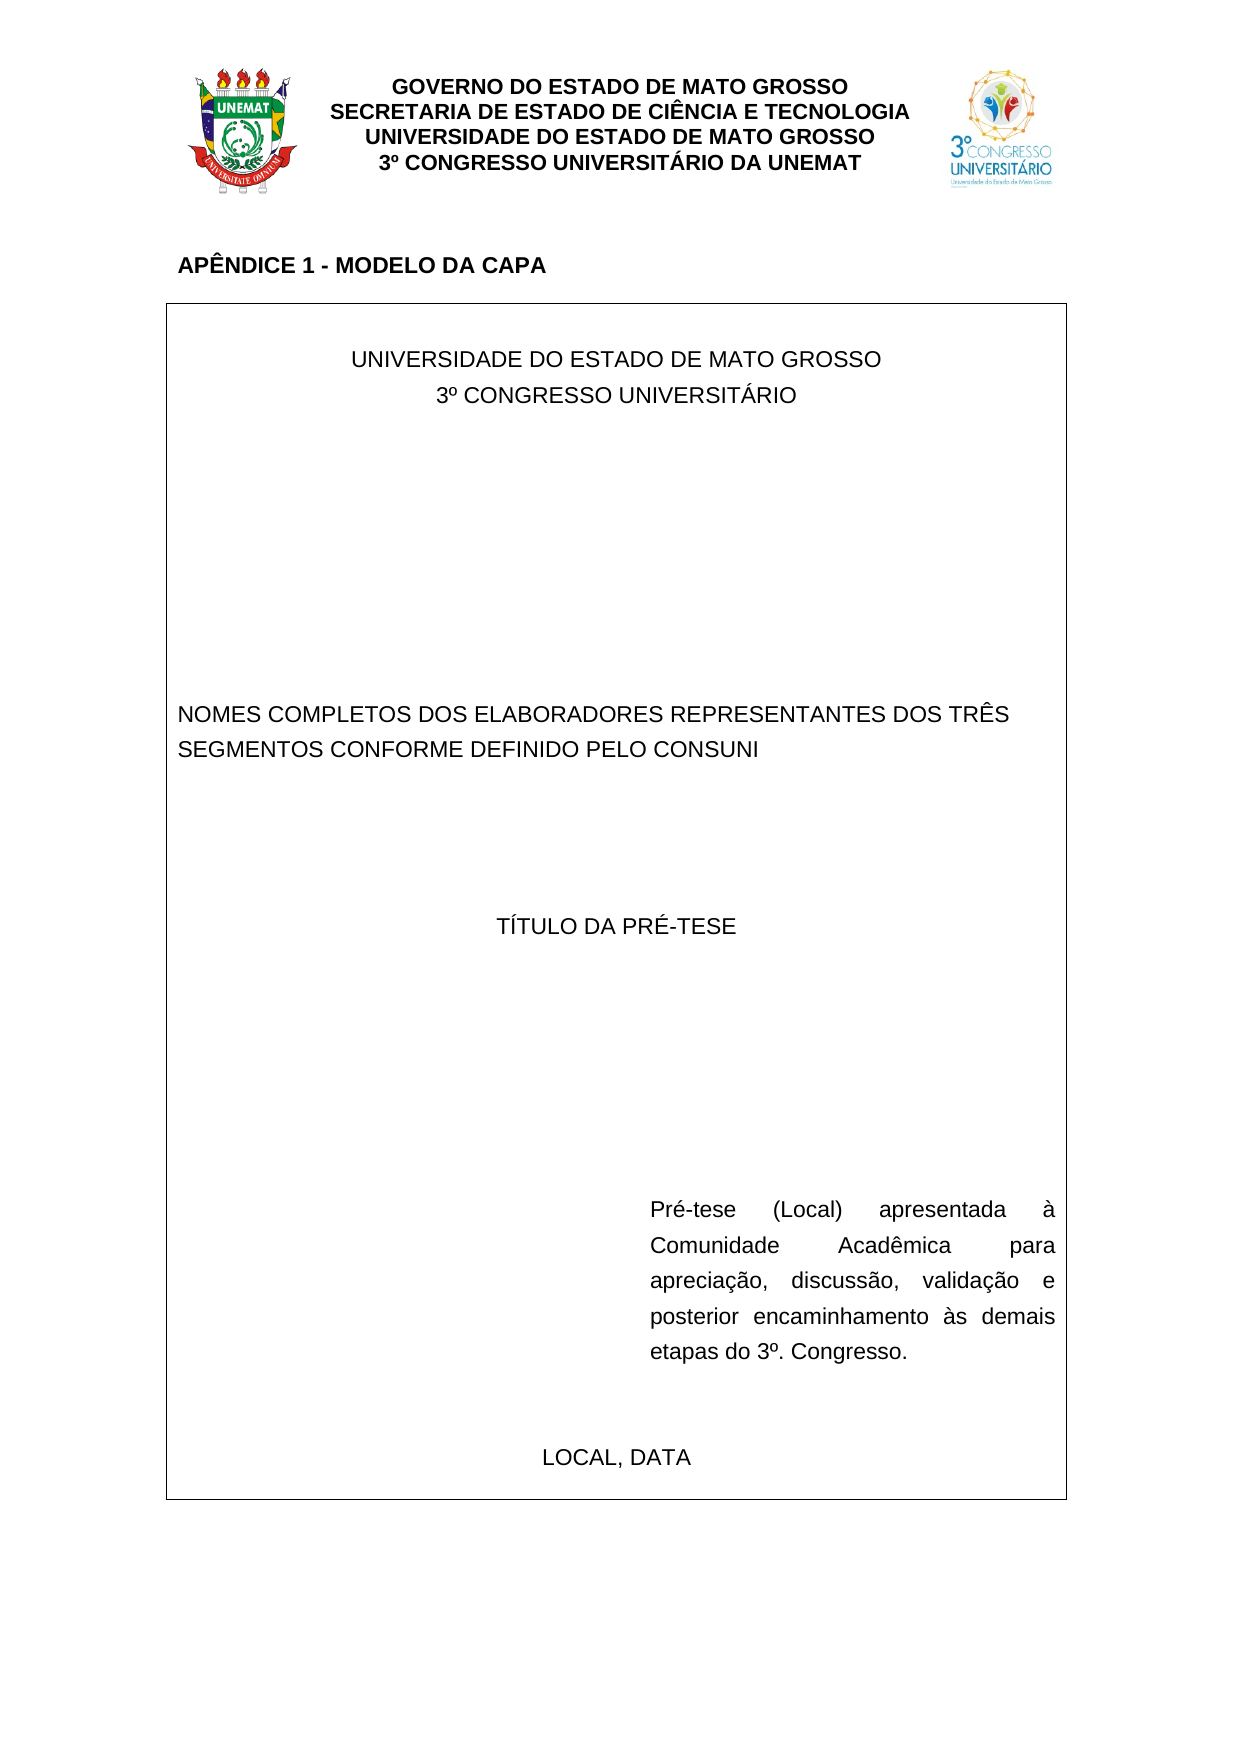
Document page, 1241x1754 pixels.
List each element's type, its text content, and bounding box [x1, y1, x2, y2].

text APÊNDICE 1 - MODELO DA CAPA [177, 252, 1063, 278]
picture [904, 56, 1098, 201]
table_header UNIVERSIDADE DO ESTADO DE MATO GROSSO 3º CONGRESSO UNIVERSITÁRIO NOMES COMPLETOS DOS ELABORADORES REPRESENTANTES DOS TRÊS SEGMENTOS CONFORME DEFINIDO PELO CONSUNI TÍTULO DA PRÉ-TESE Pré-tese (Local) apresentada à Comunidade Acadêmica para apreciação, discussão, validação e posterior encaminhamento às demais etapas do 3º. Congresso. LOCAL, DATA [167, 304, 1066, 1499]
picture [187, 68, 298, 194]
